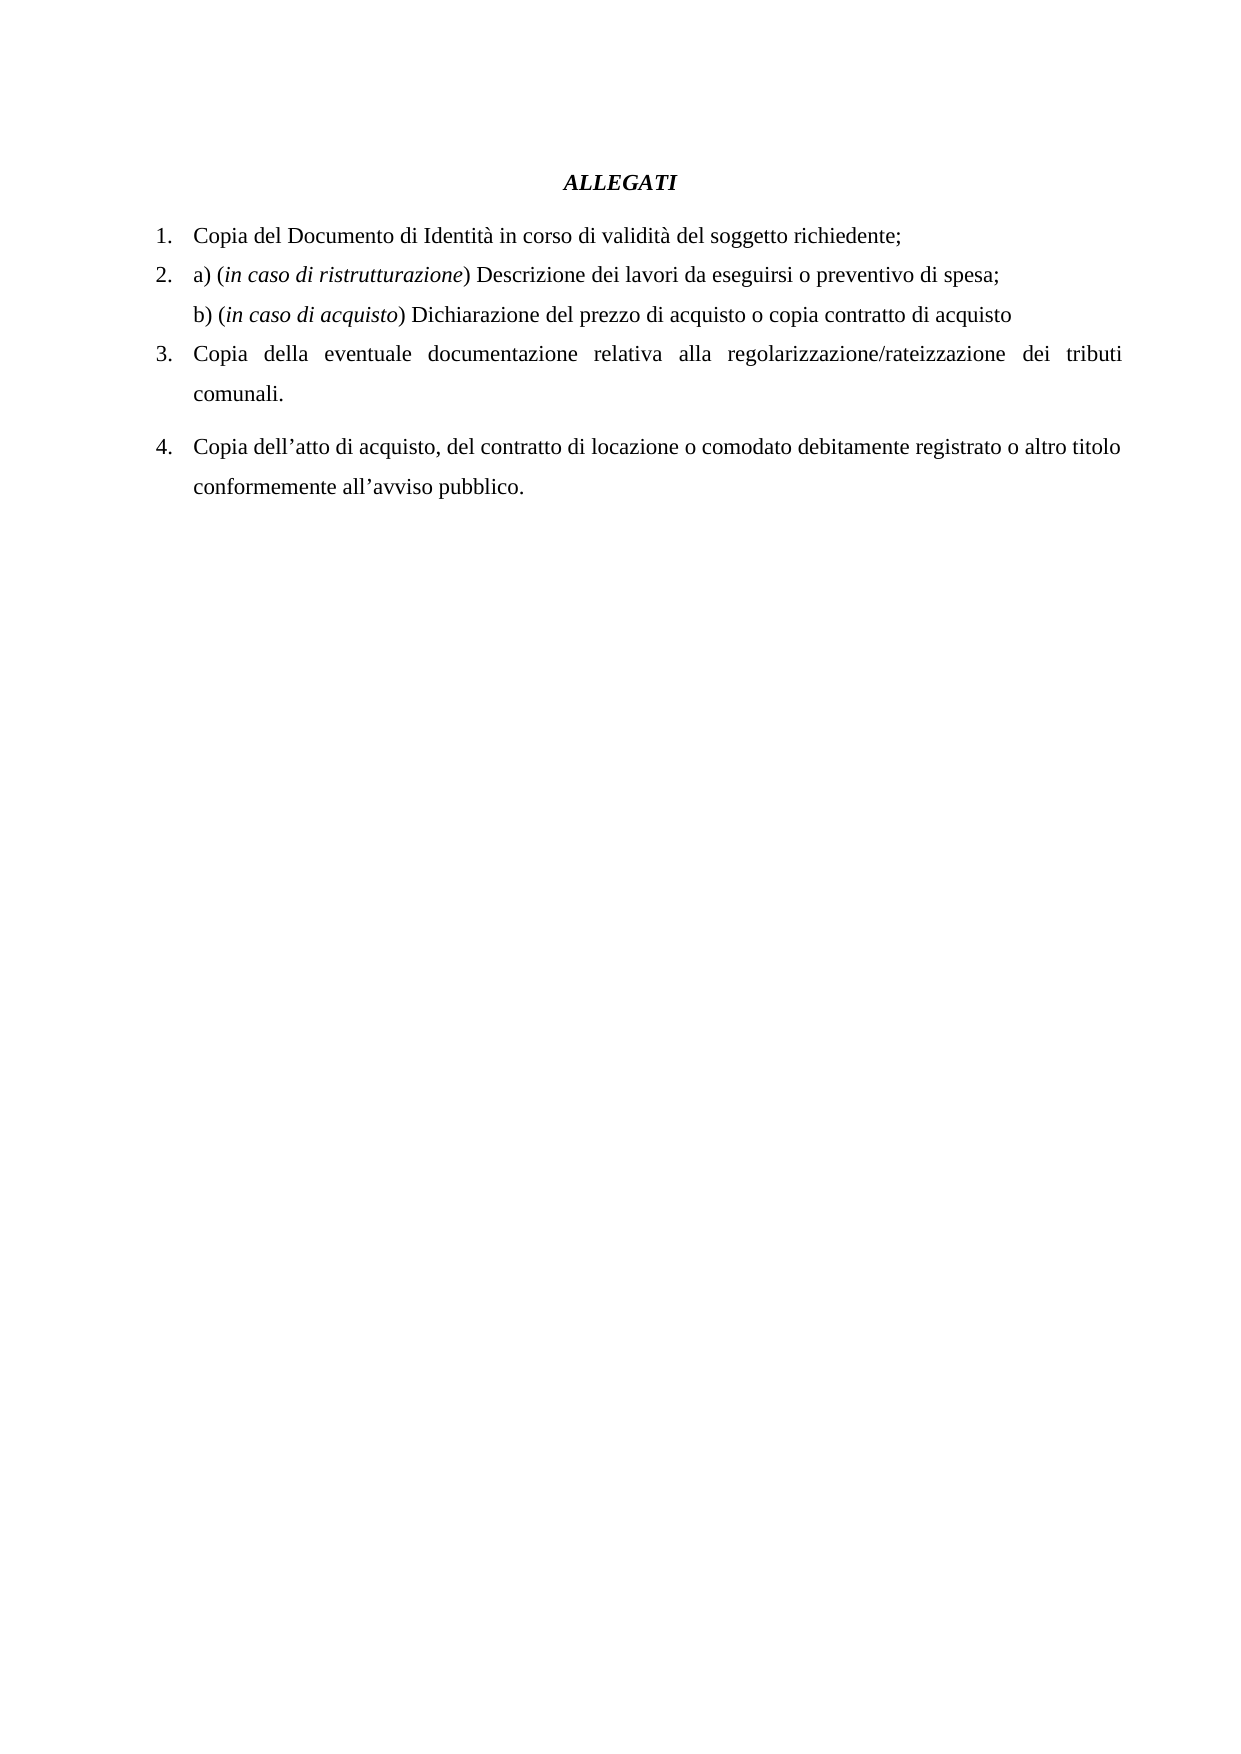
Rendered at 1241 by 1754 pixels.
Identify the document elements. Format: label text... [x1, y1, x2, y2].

text b) (in caso di acquisto) Dichiarazione del prezzo di acquisto o copia contratto di acquisto [193, 301, 1138, 327]
subtitle ALLEGATI [150, 169, 1091, 195]
list Copia del Documento di Identità in corso di validità del soggetto richiedente; [155, 222, 1138, 248]
list Copia dell’atto di acquisto, del contratto di locazione o comodato debitamente registrato o altro titolo conformemente all’avviso pubblico. [156, 433, 1122, 499]
list a) (in caso di ristrutturazione) Descrizione dei lavori da eseguirsi o preventivo di spesa; [155, 261, 1138, 288]
list Copia della eventuale documentazione relativa alla regolarizzazione/rateizzazione dei tributi comunali. [156, 340, 1122, 406]
